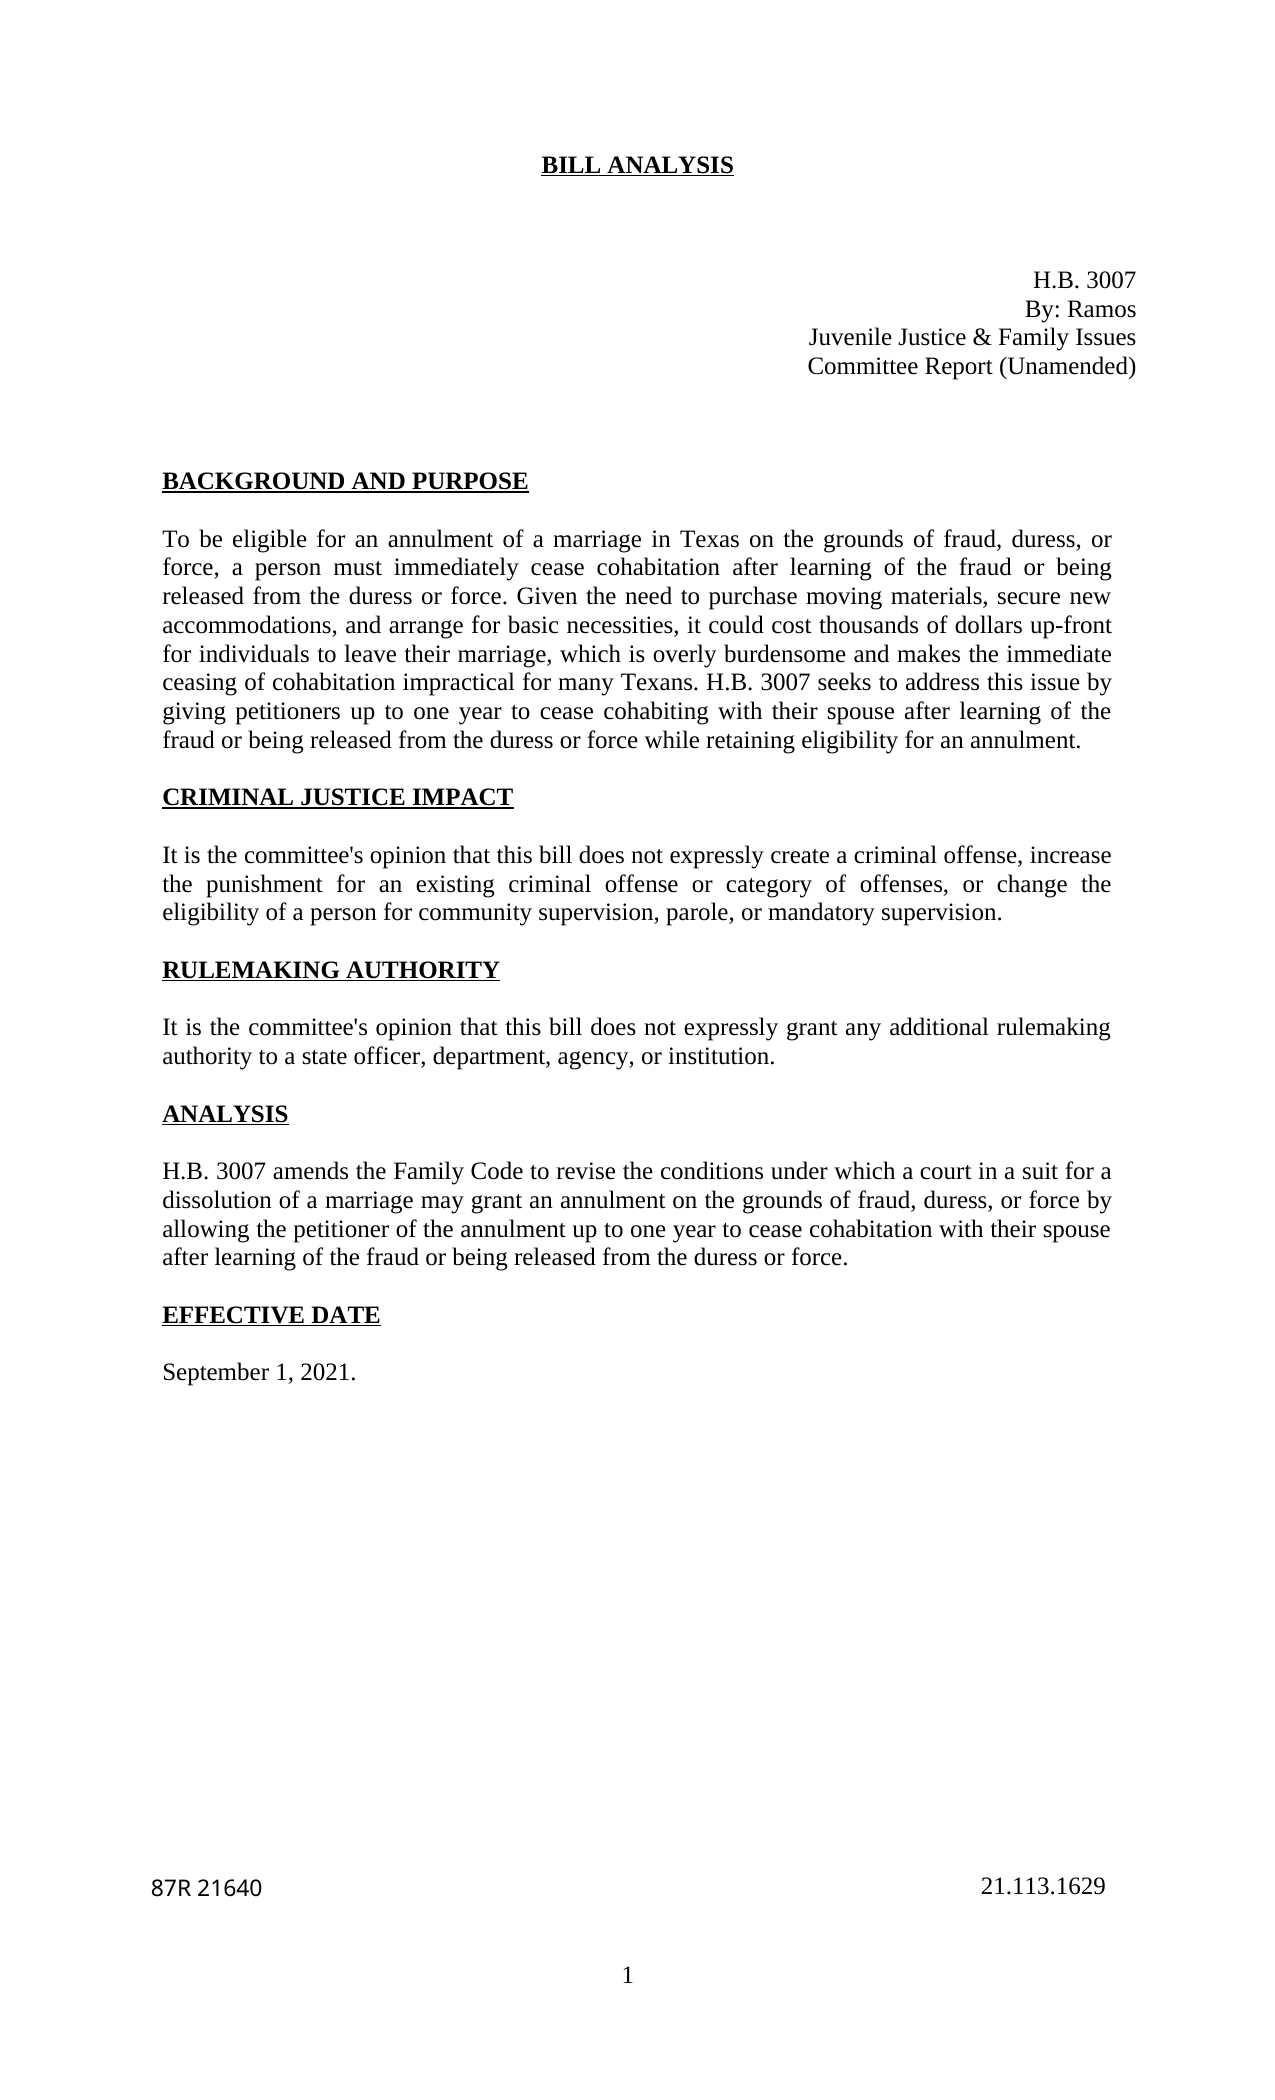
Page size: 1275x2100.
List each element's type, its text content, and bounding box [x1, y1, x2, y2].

table_cell By: Ramos [150, 294, 1147, 322]
table_cell Juvenile Justice & Family Issues [150, 323, 1147, 351]
table_cell CRIMINAL JUSTICE IMPACT It is the committee's opinion that this bill does not expressly create a criminal offense, increase the punishment for an existing criminal offense or category of offenses, or change the eligibility of a person for community supervision, parole, or mandatory supervision. [150, 783, 1125, 955]
table_cell ANALYSIS H.B. 3007 amends the Family Code to revise the conditions under which a court in a suit for a dissolution of a marriage may grant an annulment on the grounds of fraud, duress, or force by allowing the petitioner of the annulment up to one year to cease cohabitation with their spouse after learning of the fraud or being released from the duress or force. [150, 1099, 1125, 1300]
table_header BACKGROUND AND PURPOSE To be eligible for an annulment of a marriage in Texas on the grounds of fraud, duress, or force, a person must immediately cease cohabitation after learning of the fraud or being released from the duress or force. Given the need to purchase moving materials, secure new accommodations, and arrange for basic necessities, it could cost thousands of dollars up-front for individuals to leave their marriage, which is overly burdensome and makes the immediate ceasing of cohabitation impractical for many Texans. H.B. 3007 seeks to address this issue by giving petitioners up to one year to cease cohabiting with their spouse after learning of the fraud or being released from the duress or force while retaining eligibility for an annulment. [150, 466, 1125, 782]
table_cell RULEMAKING AUTHORITY It is the committee's opinion that this bill does not expressly grant any additional rulemaking authority to a state officer, department, agency, or institution. [150, 955, 1125, 1099]
table_header H.B. 3007 [150, 265, 1147, 294]
table_header BILL ANALYSIS [150, 150, 1125, 179]
table_cell EFFECTIVE DATE September 1, 2021. [150, 1300, 1125, 1415]
table_cell Committee Report (Unamended) [150, 351, 1147, 380]
